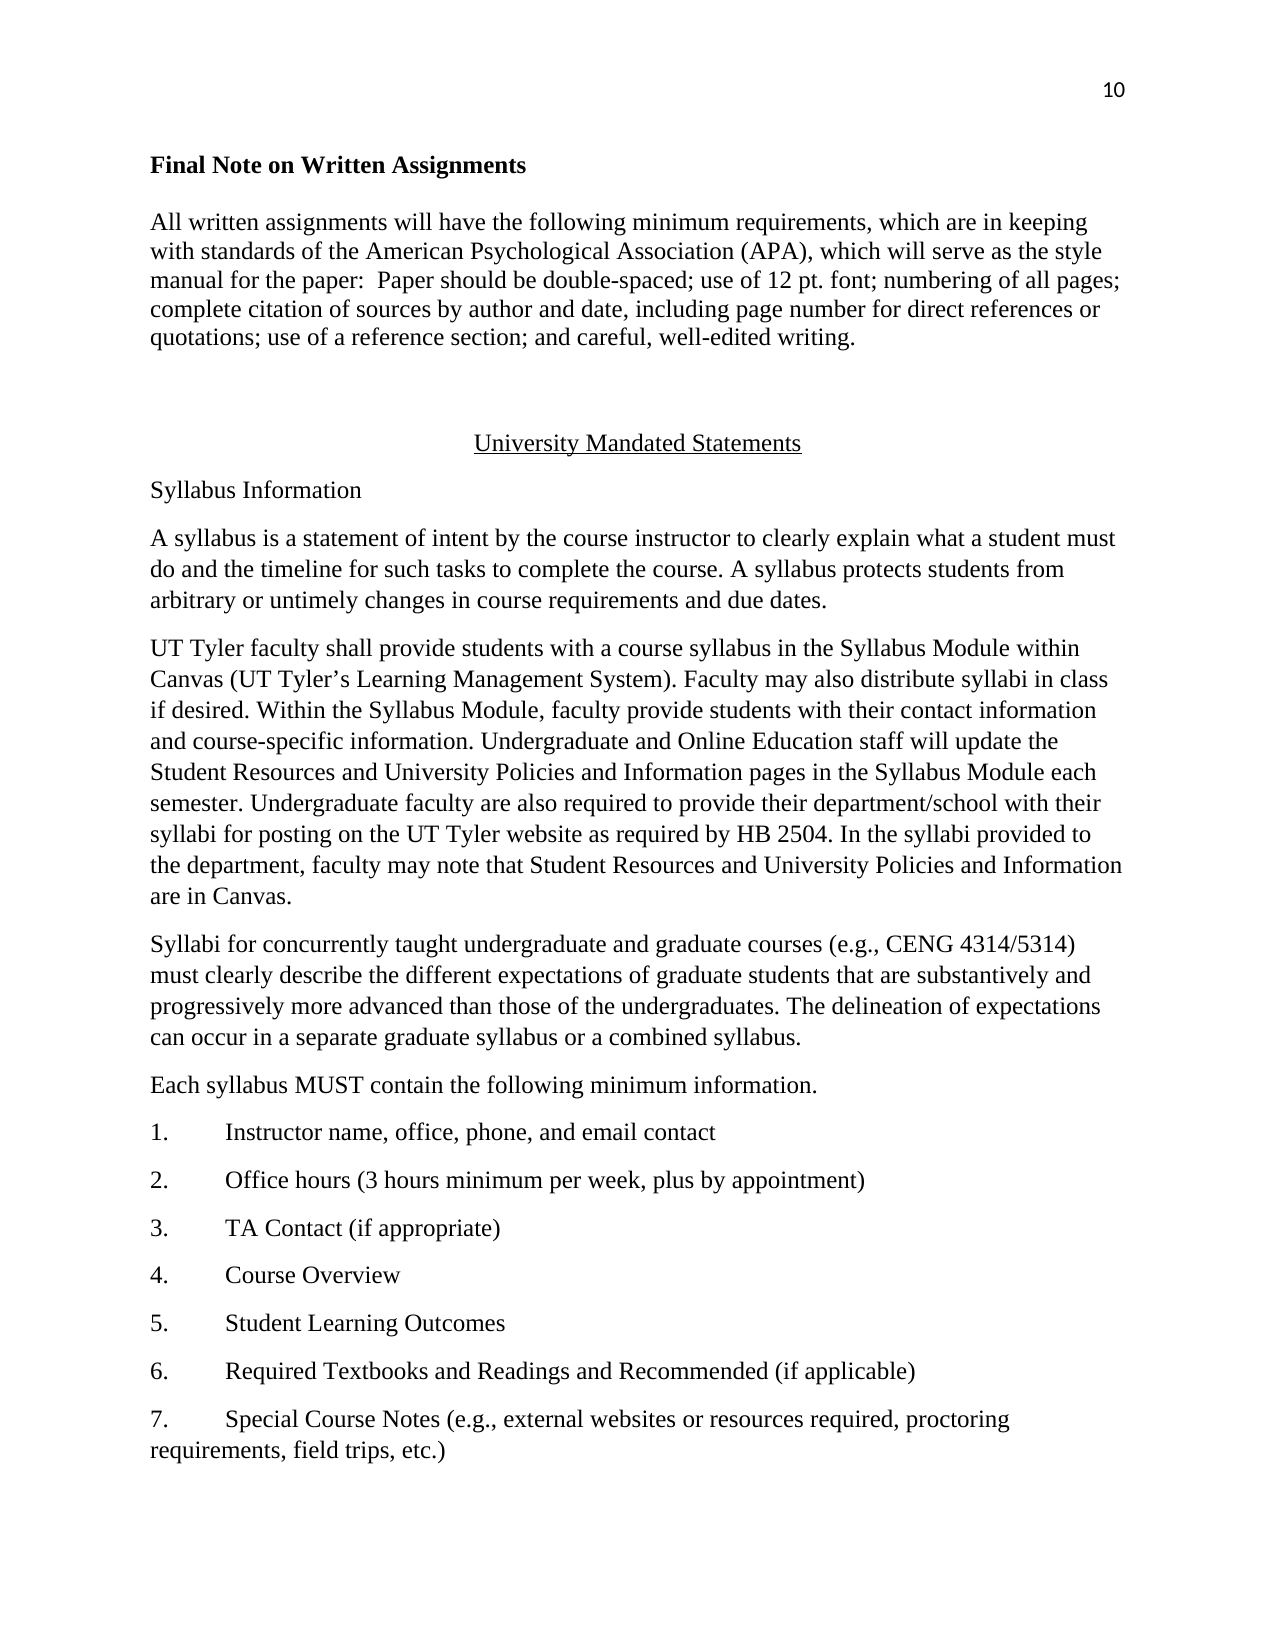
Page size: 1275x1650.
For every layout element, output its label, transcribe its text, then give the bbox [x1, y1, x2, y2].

text 1. Instructor name, office, phone, and email contact [150, 1117, 1125, 1146]
text All written assignments will have the following minimum requirements, which are in keeping with standards of the American Psychological Association (APA), which will serve as the style manual for the paper: Paper should be double-spaced; use of 12 pt. font; numbering of all pages; complete citation of sources by author and date, including page number for direct references or quotations; use of a reference section; and careful, well-edited writing. [150, 207, 1125, 351]
text Syllabi for concurrently taught undergraduate and graduate courses (e.g., CENG 4314/5314) must clearly describe the different expectations of graduate students that are substantively and progressively more advanced than those of the undergraduates. The delineation of expectations can occur in a separate graduate syllabus or a combined syllabus. [150, 929, 1125, 1051]
text 6. Required Textbooks and Readings and Recommended (if applicable) [150, 1356, 1125, 1385]
text 7. Special Course Notes (e.g., external websites or resources required, proctoring requirements, field trips, etc.) [150, 1404, 1125, 1463]
text 2. Office hours (3 hours minimum per week, plus by appointment) [150, 1165, 1125, 1194]
text 3. TA Contact (if appropriate) [150, 1213, 1125, 1242]
text 4. Course Overview [150, 1261, 1125, 1289]
text Syllabus Information [150, 475, 1125, 504]
text 5. Student Learning Outcomes [150, 1308, 1125, 1337]
text Each syllabus MUST contain the following minimum information. [150, 1070, 1125, 1098]
text UT Tyler faculty shall provide students with a course syllabus in the Syllabus Module within Canvas (UT Tyler’s Learning Management System). Faculty may also distribute syllabi in class if desired. Within the Syllabus Module, faculty provide students with their contact information and course-specific information. Undergraduate and Online Education staff will update the Student Resources and University Policies and Information pages in the Syllabus Module each semester. Undergraduate faculty are also required to provide their department/school with their syllabi for posting on the UT Tyler website as required by HB 2504. In the syllabi provided to the department, faculty may note that Student Resources and University Policies and Information are in Canvas. [150, 633, 1125, 910]
text University Mandated Statements [150, 428, 1125, 456]
text A syllabus is a statement of intent by the course instructor to clearly explain what a student must do and the timeline for such tasks to complete the course. A syllabus protects students from arbitrary or untimely changes in course requirements and due dates. [150, 523, 1125, 614]
text Final Note on Written Assignments [150, 150, 1125, 179]
